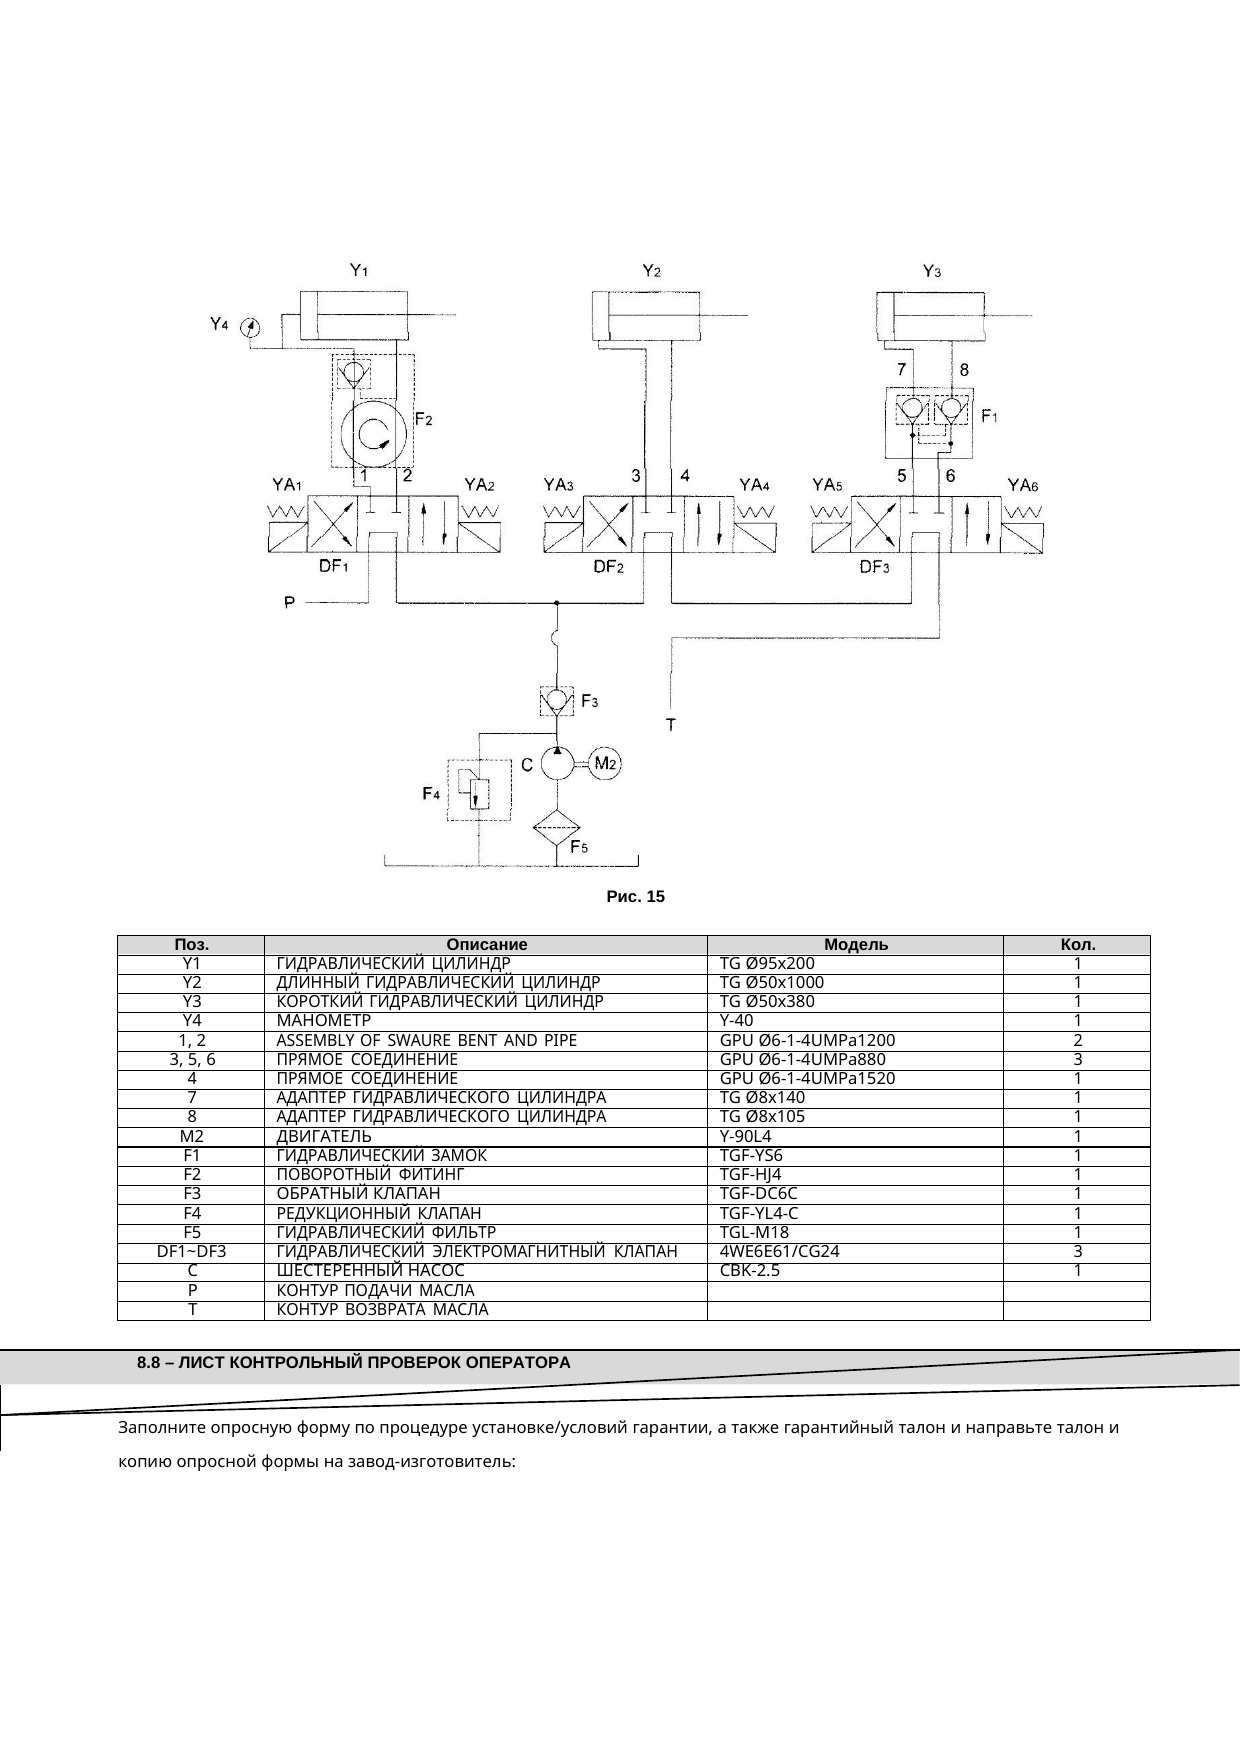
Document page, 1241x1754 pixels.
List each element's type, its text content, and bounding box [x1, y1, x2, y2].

table_cell TGL-M18 [708, 1225, 1003, 1243]
table_cell 1 [1004, 1109, 1150, 1127]
table_cell АДАПТЕР ГИДРАВЛИЧЕСКОГО ЦИЛИНДРА [265, 1090, 707, 1108]
table_cell АДАПТЕР ГИДРАВЛИЧЕСКОГО ЦИЛИНДРА [265, 1109, 707, 1127]
table_cell CBK-2.5 [708, 1264, 1003, 1281]
table_cell 1, 2 [118, 1032, 264, 1051]
table_cell 1 [1004, 1264, 1150, 1281]
table_header Модель [708, 936, 1003, 954]
table_cell TG Ø50x380 [708, 994, 1003, 1012]
table_cell T [118, 1302, 264, 1320]
table_cell ОБРАТНЫЙ КЛАПАН [265, 1186, 707, 1204]
table_cell 1 [1004, 1071, 1150, 1089]
table_cell ПРЯМОЕ СОЕДИНЕНИЕ [265, 1071, 707, 1089]
table_cell F1 [118, 1148, 264, 1166]
table_cell 1 [1004, 994, 1150, 1012]
table_cell ГИДРАВЛИЧЕСКИЙ ЦИЛИНДР [265, 956, 707, 973]
table_cell 1 [1004, 1148, 1150, 1166]
table_cell GPU Ø6-1-4UMPa1520 [708, 1071, 1003, 1089]
table_cell ШЕСТЕРЕННЫЙ НАСОС [265, 1264, 707, 1281]
table_cell ПРЯМОЕ СОЕДИНЕНИЕ [265, 1052, 707, 1070]
table_cell TG Ø95x200 [708, 956, 1003, 973]
table_cell TGF-YL4-C [708, 1205, 1003, 1224]
table_cell 1 [1004, 1128, 1150, 1146]
table_header Описание [265, 936, 707, 954]
table_cell ДВИГАТЕЛЬ [265, 1128, 707, 1146]
table_cell 3 [1004, 1052, 1150, 1070]
table_cell 3, 5, 6 [118, 1052, 264, 1070]
table_cell GPU Ø6-1-4UMPa1200 [708, 1032, 1003, 1051]
table_cell Y3 [118, 994, 264, 1012]
table_cell Y-40 [708, 1013, 1003, 1031]
table_cell [1004, 1302, 1150, 1320]
table_cell C [118, 1264, 264, 1281]
table_cell GPU Ø6-1-4UMPa880 [708, 1052, 1003, 1070]
table_cell 1 [1004, 1225, 1150, 1243]
table_cell 7 [118, 1090, 264, 1108]
table_cell TG Ø50x1000 [708, 975, 1003, 993]
table_cell F4 [118, 1205, 264, 1224]
table_cell 1 [1004, 1186, 1150, 1204]
table_cell ASSEMBLY OF SWAURE BENT AND PIPE [265, 1032, 707, 1051]
table_cell ПОВОРОТНЫЙ ФИТИНГ [265, 1167, 707, 1185]
table_cell TG Ø8x105 [708, 1109, 1003, 1127]
table_cell 1 [1004, 956, 1150, 973]
table_cell 2 [1004, 1032, 1150, 1051]
table_cell 8 [118, 1109, 264, 1127]
table_cell [708, 1302, 1003, 1320]
table_cell РЕДУКЦИОННЫЙ КЛАПАН [265, 1205, 707, 1224]
table_cell 3 [1004, 1244, 1150, 1262]
table_cell 1 [1004, 1090, 1150, 1108]
table_cell F2 [118, 1167, 264, 1185]
table_cell DF1~DF3 [118, 1244, 264, 1262]
subtitle Рис. 15 [144, 887, 1127, 906]
table_cell КОРОТКИЙ ГИДРАВЛИЧЕСКИЙ ЦИЛИНДР [265, 994, 707, 1012]
table_cell 1 [1004, 1013, 1150, 1031]
table_cell Y4 [118, 1013, 264, 1031]
table_cell TGF-YS6 [708, 1148, 1003, 1166]
picture [204, 250, 1051, 870]
table_cell Y1 [118, 956, 264, 973]
table_cell F3 [118, 1186, 264, 1204]
table_header Поз. [118, 936, 264, 954]
table_cell КОНТУР ПОДАЧИ МАСЛА [265, 1282, 707, 1301]
table_cell МАНОМЕТР [265, 1013, 707, 1031]
table_cell 4WE6E61/CG24 [708, 1244, 1003, 1262]
table_cell 1 [1004, 1167, 1150, 1185]
table_cell ГИДРАВЛИЧЕСКИЙ ЭЛЕКТРОМАГНИТНЫЙ КЛАПАН [265, 1244, 707, 1262]
table_header Кол. [1004, 936, 1150, 954]
table_cell ГИДРАВЛИЧЕСКИЙ ЗАМОК [265, 1148, 707, 1166]
table_cell F5 [118, 1225, 264, 1243]
table_cell 1 [1004, 1205, 1150, 1224]
table_cell M2 [118, 1128, 264, 1146]
table_cell 4 [118, 1071, 264, 1089]
table_cell КОНТУР ВОЗВРАТА МАСЛА [265, 1302, 707, 1320]
table_cell Y-90L4 [708, 1128, 1003, 1146]
text Заполните опросную форму по процедуре установке/условий гарантии, а также гарантийный талон и направьте талон и копию опросной формы на завод-изготовитель: [118, 1415, 1157, 1473]
table_cell TGF-DC6C [708, 1186, 1003, 1204]
table_cell [1004, 1282, 1150, 1301]
table_cell ДЛИННЫЙ ГИДРАВЛИЧЕСКИЙ ЦИЛИНДР [265, 975, 707, 993]
table_cell ГИДРАВЛИЧЕСКИЙ ФИЛЬТР [265, 1225, 707, 1243]
table_cell TGF-HJ4 [708, 1167, 1003, 1185]
table_cell [708, 1282, 1003, 1301]
table_cell P [118, 1282, 264, 1301]
table_cell TG Ø8x140 [708, 1090, 1003, 1108]
table_cell 1 [1004, 975, 1150, 993]
table_cell Y2 [118, 975, 264, 993]
